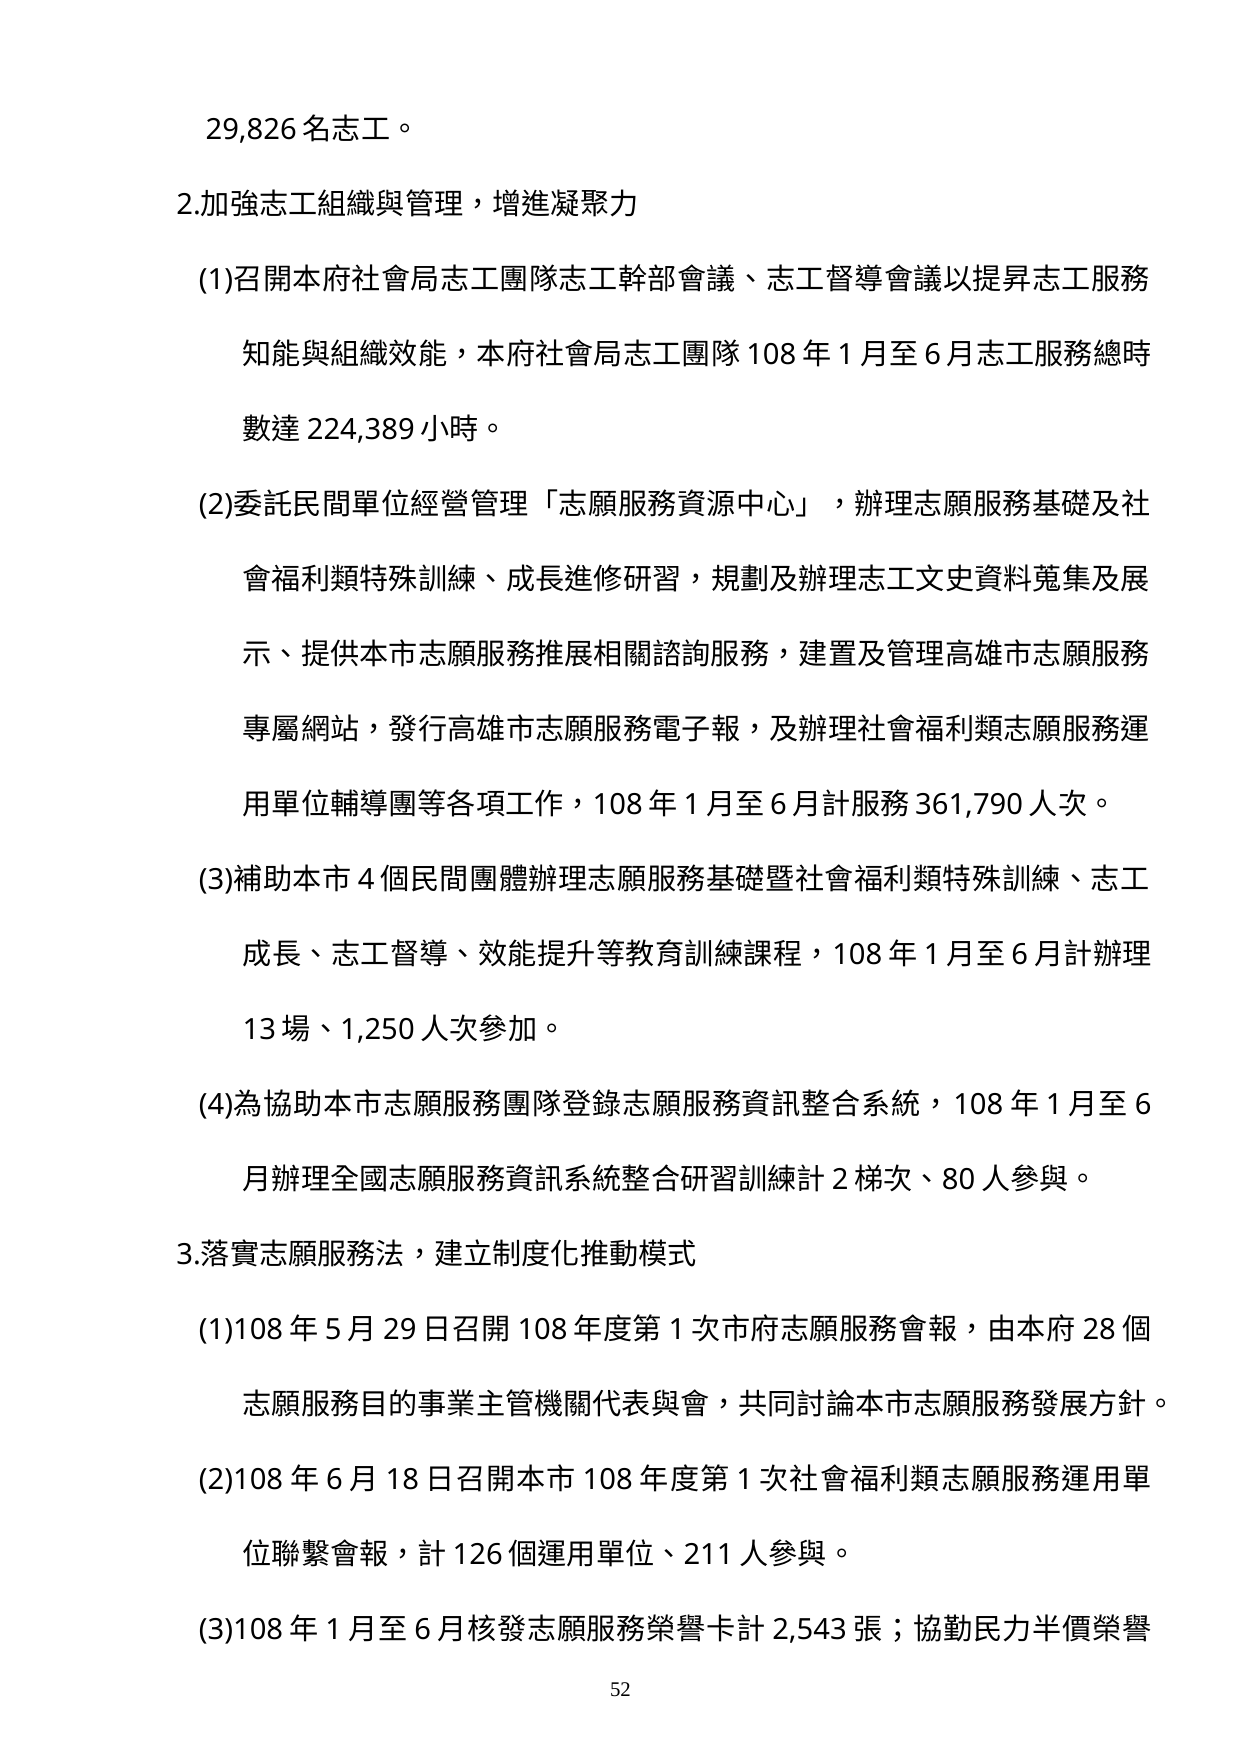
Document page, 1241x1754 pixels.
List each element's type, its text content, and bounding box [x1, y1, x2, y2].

text (4)為協助本市志願服務團隊登錄志願服務資訊整合系統，108年1月至6月辦理全國志願服務資訊系統整合研習訓練計2梯次、80人參與。 [199, 1064, 1152, 1214]
text (1)108年5月29日召開108年度第1次市府志願服務會報，由本府28個志願服務目的事業主管機關代表與會，共同討論本市志願服務發展方針。 [199, 1289, 1152, 1439]
text (1)召開本府社會局志工團隊志工幹部會議、志工督導會議以提昇志工服務知能與組織效能，本府社會局志工團隊108年1月至6月志工服務總時數達224,389小時。 [199, 239, 1152, 464]
text (3)補助本市4個民間團體辦理志願服務基礎暨社會福利類特殊訓練、志工成長、志工督導、效能提升等教育訓練課程，108年1月至6月計辦理13場、1,250人次參加。 [199, 839, 1152, 1064]
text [199, 1589, 1152, 1664]
text (2)108年6月18日召開本市108年度第1次社會福利類志願服務運用單位聯繫會報，計126個運用單位、211人參與。 [199, 1439, 1152, 1589]
text 3.落實志願服務法，建立制度化推動模式 [176, 1214, 1152, 1289]
text (2)委託民間單位經營管理「志願服務資源中心」，辦理志願服務基礎及社會福利類特殊訓練、成長進修研習，規劃及辦理志工文史資料蒐集及展示、提供本市志願服務推展相關諮詢服務，建置及管理高雄市志願服務專屬網站，發行高雄市志願服務電子報，及辦理社會福利類志願服務運用單位輔導團等各項工作，108年1月至6月計服務361,790人次。 [199, 464, 1152, 839]
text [176, 89, 1152, 164]
text 2.加強志工組織與管理，增進凝聚力 [176, 164, 1152, 239]
